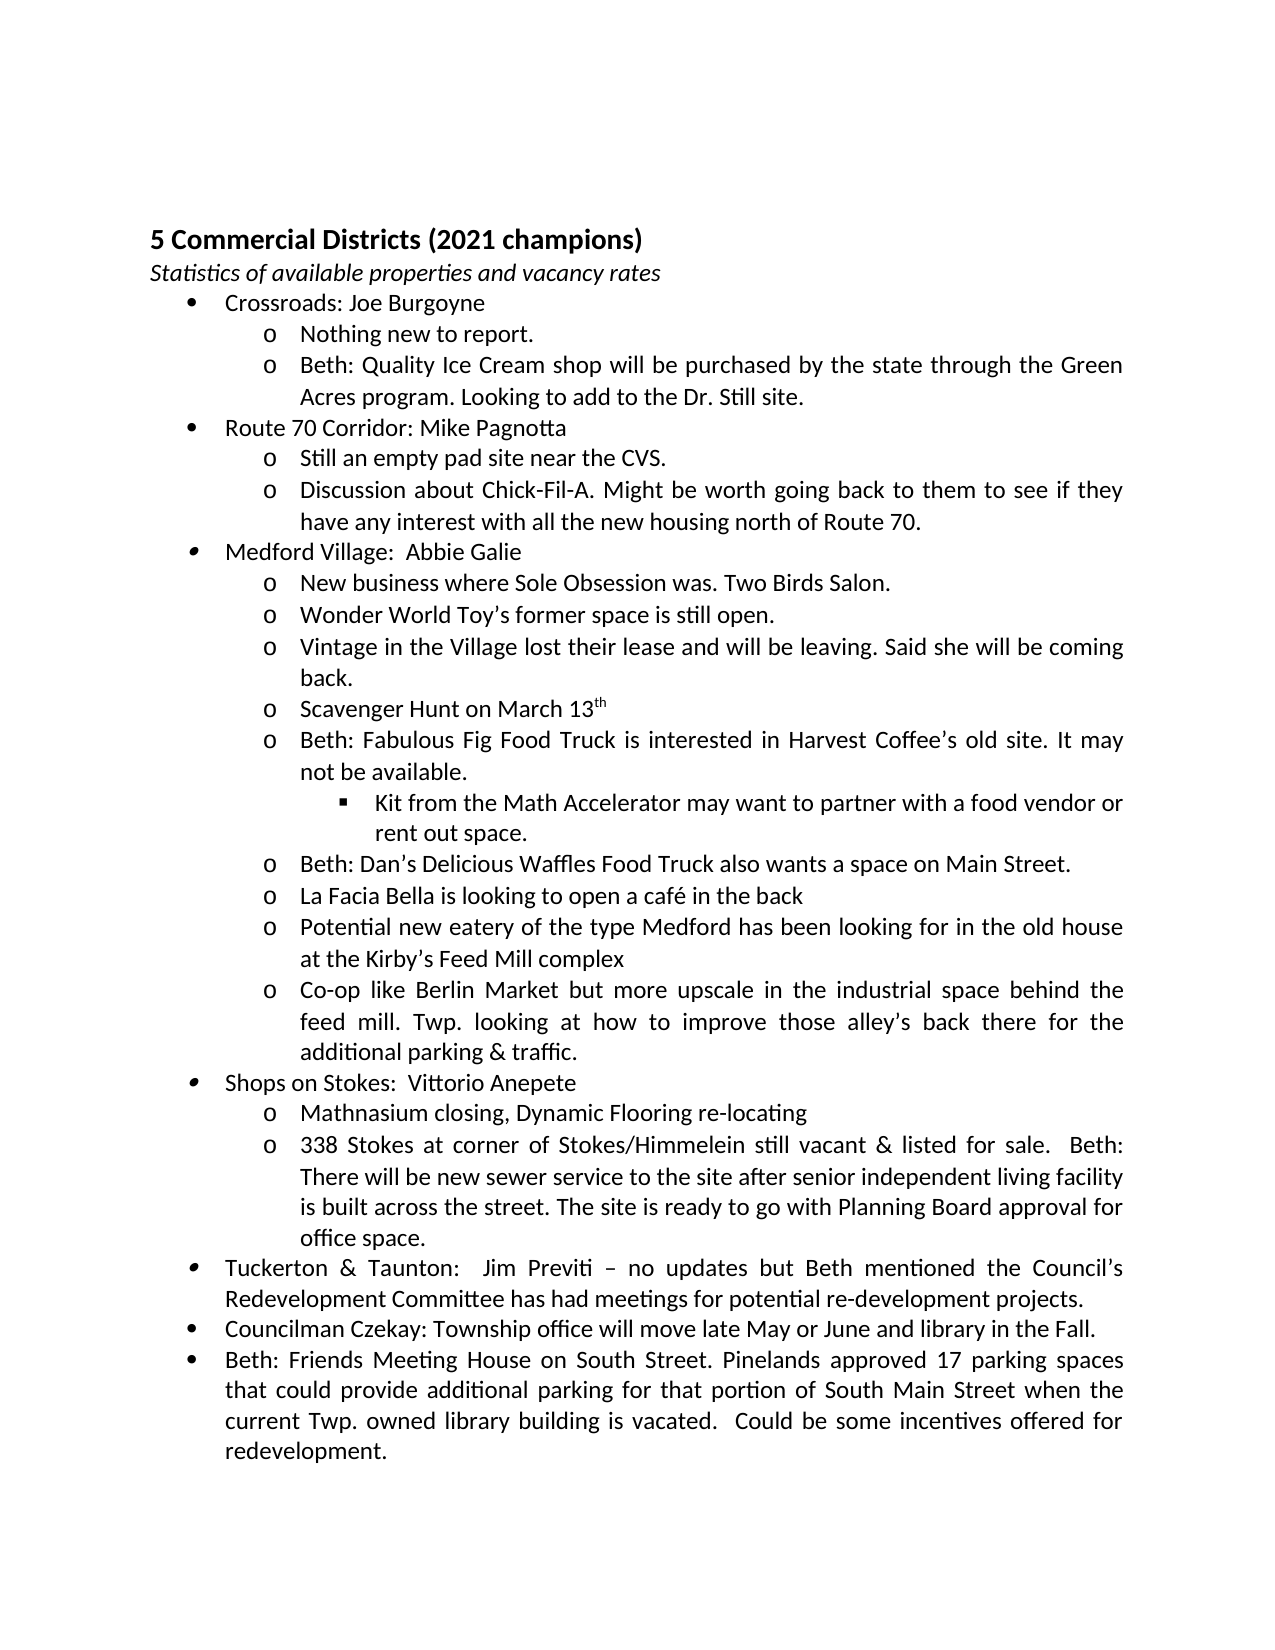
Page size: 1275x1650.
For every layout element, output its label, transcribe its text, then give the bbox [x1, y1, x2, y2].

text Statistics of available properties and vacancy rates [150, 257, 1125, 287]
list Route 70 Corridor: Mike Pagnotta [187, 412, 1125, 442]
list Wonder World Toy’s former space is still open. [262, 599, 1125, 631]
list Medford Village: Abbie Galie [187, 537, 1125, 567]
list Beth: Fabulous Fig Food Truck is interested in Harvest Coffee’s old site. It may not be available. [262, 725, 1125, 787]
list Potential new eatery of the type Medford has been looking for in the old house at the Kirby’s Feed Mill complex [262, 912, 1125, 974]
text 5 Commercial Districts (2021 champions) [150, 221, 1125, 257]
list La Facia Bella is looking to open a café in the back [262, 880, 1125, 912]
list Still an empty pad site near the CVS. [262, 442, 1125, 474]
list Tuckerton & Taunton: Jim Previti – no updates but Beth mentioned the Council’s Redevelopment Committee has had meetings for potential re-development projects. [187, 1252, 1125, 1313]
list Beth: Friends Meeting House on South Street. Pinelands approved 17 parking spaces that could provide additional parking for that portion of South Main Street when the current Twp. owned library building is vacated. Could be some incentives offered for redevelopment. [187, 1344, 1125, 1466]
list Co-op like Berlin Market but more upscale in the industrial space behind the feed mill. Twp. looking at how to improve those alley’s back there for the additional parking & traffic. [262, 974, 1125, 1067]
list Vintage in the Village lost their lease and will be leaving. Said she will be coming back. [262, 631, 1125, 693]
list Crossroads: Joe Burgoyne [187, 287, 1125, 318]
list Mathnasium closing, Dynamic Flooring re-locating [262, 1097, 1125, 1129]
list Shops on Stokes: Vittorio Anepete [187, 1067, 1125, 1097]
list 338 Stokes at corner of Stokes/Himmelein still vacant & listed for sale. Beth: There will be new sewer service to the site after senior independent living facility is built across the street. The site is ready to go with Planning Board approval for office space. [262, 1129, 1125, 1252]
list Beth: Dan’s Delicious Waffles Food Truck also wants a space on Main Street. [262, 848, 1125, 880]
list Kit from the Math Accelerator may want to partner with a food vendor or rent out space. [337, 787, 1125, 848]
list Discussion about Chick-Fil-A. Might be worth going back to them to see if they have any interest with all the new housing north of Route 70. [262, 474, 1125, 537]
list Nothing new to report. [262, 318, 1125, 350]
list Councilman Czekay: Township office will move late May or June and library in the Fall. [187, 1313, 1125, 1344]
list Beth: Quality Ice Cream shop will be purchased by the state through the Green Acres program. Looking to add to the Dr. Still site. [262, 350, 1125, 412]
list New business where Sole Obsession was. Two Birds Salon. [262, 567, 1125, 599]
list Scavenger Hunt on March 13th [262, 693, 1125, 725]
